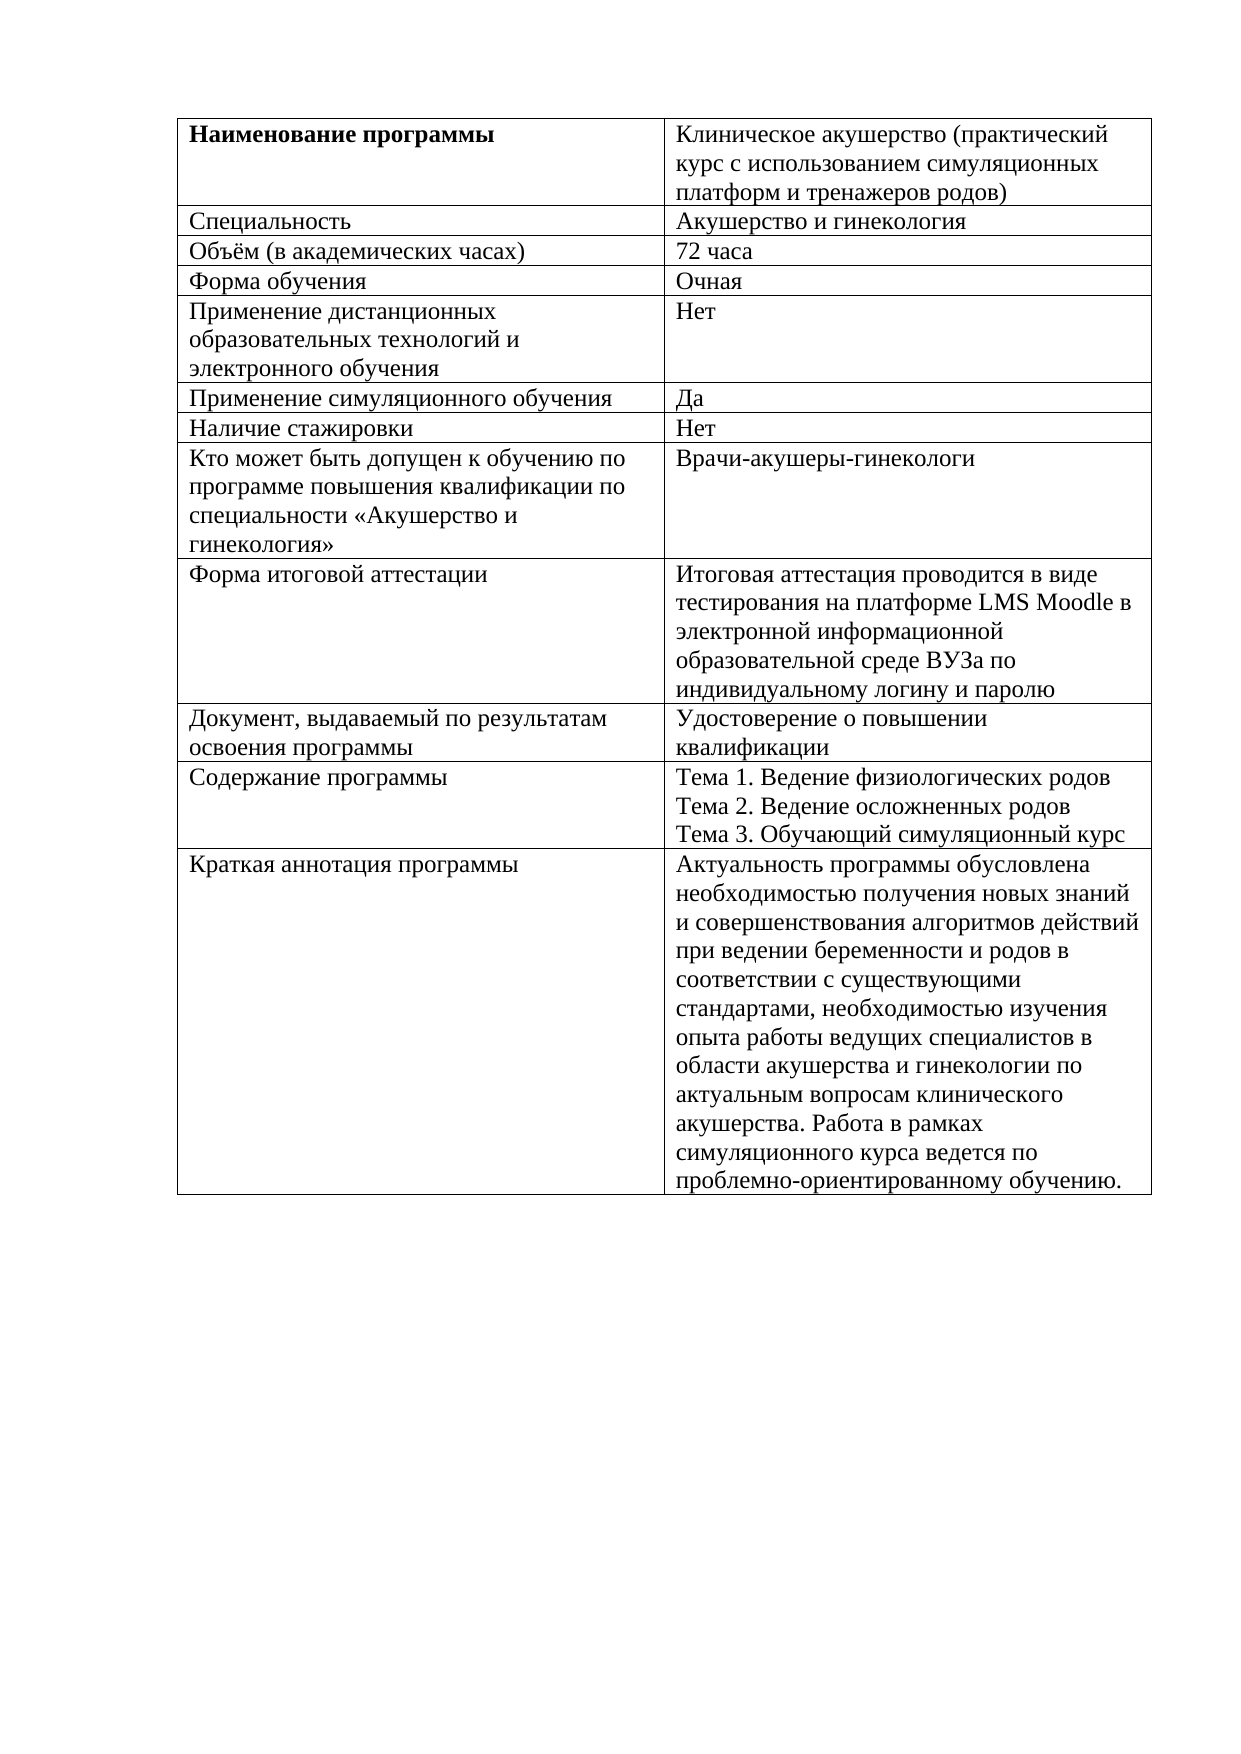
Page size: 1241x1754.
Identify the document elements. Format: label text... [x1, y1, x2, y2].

table_cell Наличие стажировки [178, 413, 664, 442]
table_cell Нет [665, 296, 1151, 382]
table_cell Итоговая аттестация проводится в виде тестирования на платформе LMS Moodle в электронной информационной образовательной среде ВУЗа по индивидуальному логину и паролю [665, 559, 1151, 702]
table_cell Очная [665, 266, 1151, 295]
table_cell Нет [665, 413, 1151, 442]
table_header Наименование программы [178, 119, 664, 205]
table_cell Форма обучения [178, 266, 664, 295]
table_cell Акушерство и гинекология [665, 206, 1151, 235]
table_cell 72 часа [665, 236, 1151, 265]
table_cell Применение дистанционных образовательных технологий и электронного обучения [178, 296, 664, 382]
table_cell Удостоверение о повышении квалификации [665, 704, 1151, 761]
table_cell Актуальность программы обусловлена необходимостью получения новых знаний и совершенствования алгоритмов действий при ведении беременности и родов в соответствии с существующими стандартами, необходимостью изучения опыта работы ведущих специалистов в области акушерства и гинекологии по актуальным вопросам клинического акушерства. Работа в рамках симуляционного курса ведется по проблемно-ориентированному обучению. [665, 849, 1151, 1194]
table_cell Содержание программы [178, 762, 664, 848]
table_cell Тема 1. Ведение физиологических родов Тема 2. Ведение осложненных родов Тема 3. Обучающий симуляционный курс [665, 762, 1151, 848]
table_cell Кто может быть допущен к обучению по программе повышения квалификации по специальности «Акушерство и гинекология» [178, 443, 664, 558]
table_cell Применение симуляционного обучения [178, 383, 664, 412]
table_cell Врачи-акушеры-гинекологи [665, 443, 1151, 558]
table_cell Документ, выдаваемый по результатам освоения программы [178, 704, 664, 761]
table_cell Форма итоговой аттестации [178, 559, 664, 702]
table_cell Да [665, 383, 1151, 412]
table_cell Объём (в академических часах) [178, 236, 664, 265]
table_header Клиническое акушерство (практический курс с использованием симуляционных платформ и тренажеров родов) [665, 119, 1151, 205]
table_cell Специальность [178, 206, 664, 235]
table_cell Краткая аннотация программы [178, 849, 664, 1194]
